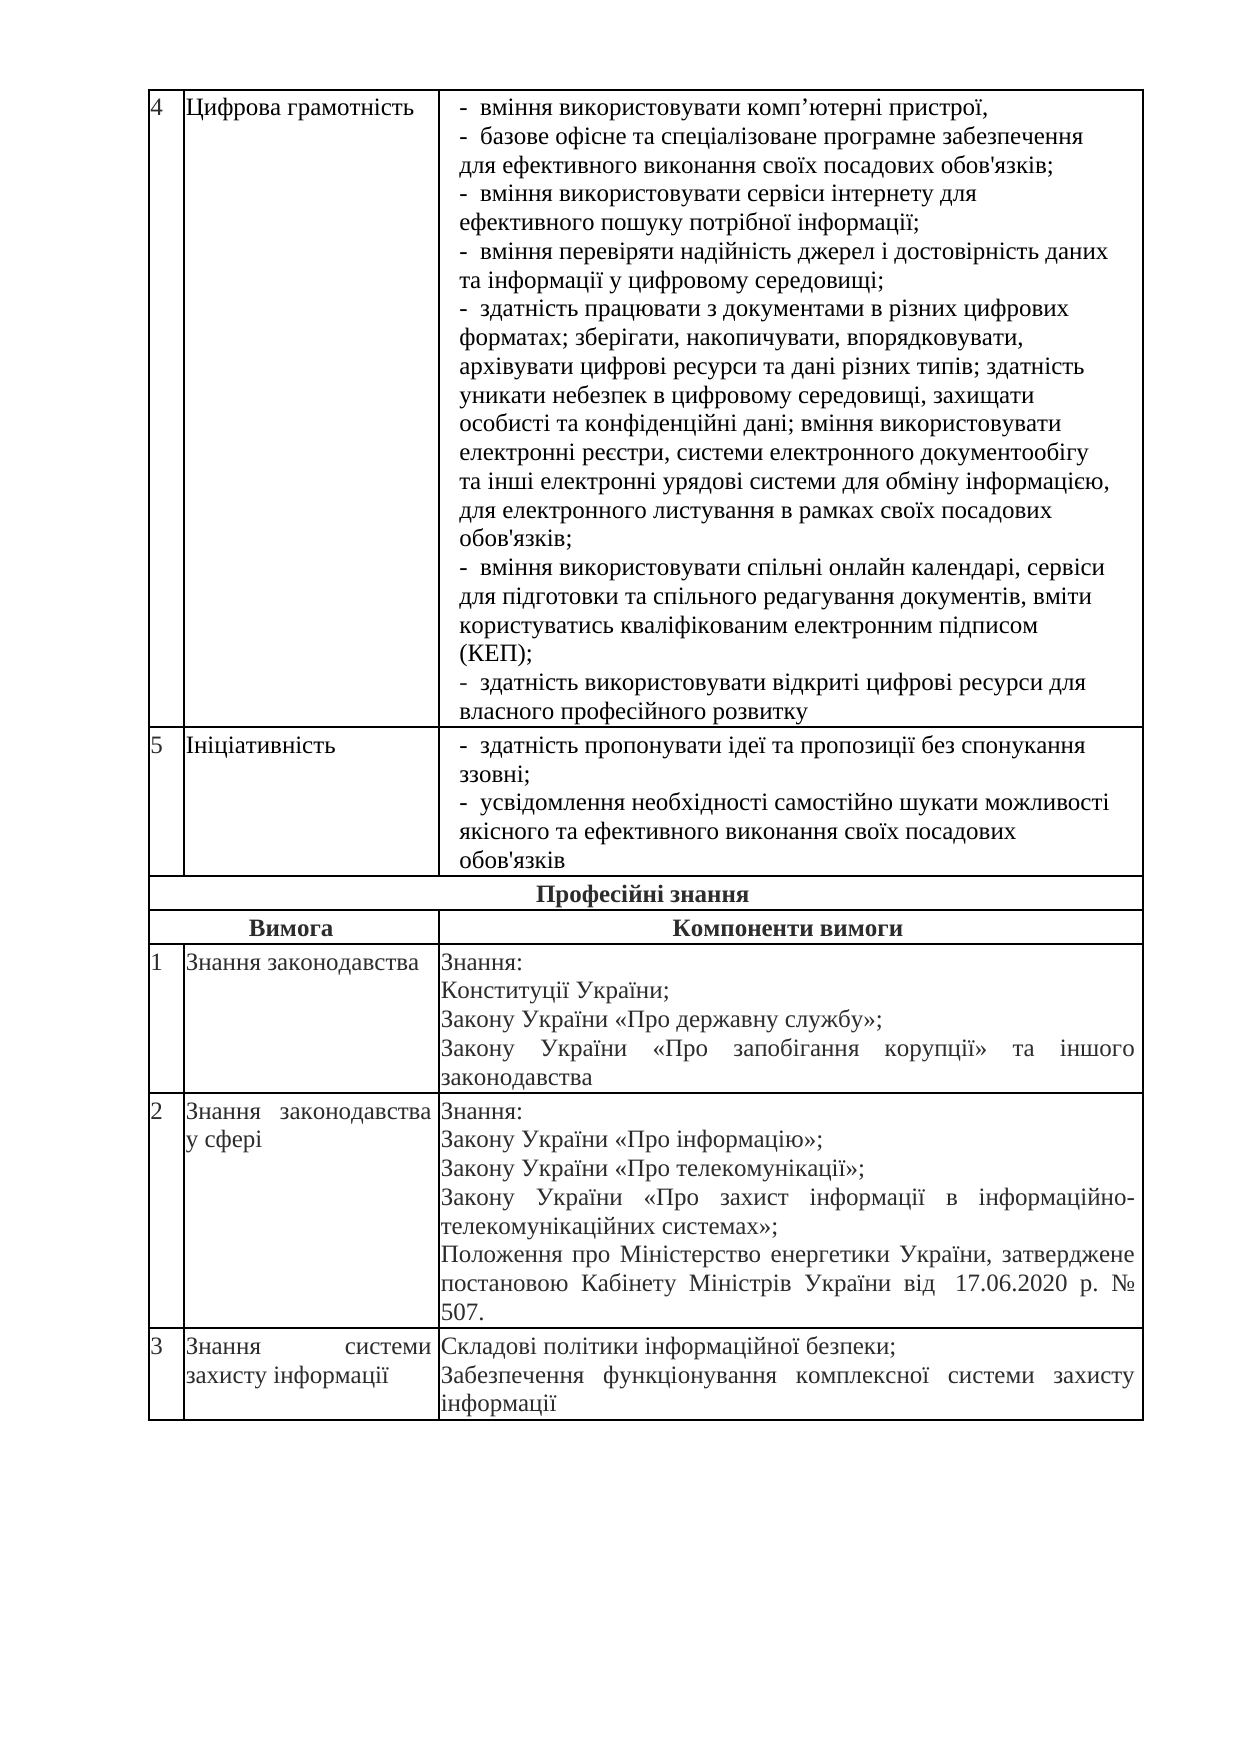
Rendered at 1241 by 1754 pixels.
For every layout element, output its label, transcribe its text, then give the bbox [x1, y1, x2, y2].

table_cell Складові політики інформаційної безпеки; Забезпечення функціонування комплексної системи захисту інформації [440, 1329, 1142, 1419]
table_cell 2 [150, 1094, 183, 1327]
table_cell Знання: Конституції України; Закону України «Про державну службу»; Закону України «Про запобігання корупції» та іншого законодавства [440, 945, 1142, 1092]
table_cell 4 [150, 91, 183, 726]
table_cell Знання системи захисту інформації [185, 1329, 438, 1419]
table_cell Знання: Закону України «Про інформацію»; Закону України «Про телекомунікації»; Закону України «Про захист інформації в інформаційно-телекомунікаційних системах»; Положення про Міністерство енергетики України, затверджене постановою Кабінету Міністрів України від 17.06.2020 р. № 507. [440, 1094, 1142, 1327]
table_cell Компоненти вимоги [440, 911, 1142, 943]
table_cell Професійні знання [150, 877, 1142, 909]
table_cell 1 [150, 945, 183, 1092]
table_cell Знання законодавства у сфері [185, 1094, 438, 1327]
table_cell 3 [150, 1329, 183, 1419]
table_cell Знання законодавства [185, 945, 438, 1092]
table_cell 5 [150, 728, 183, 875]
table_cell Вимога [150, 911, 438, 943]
table_cell Ініціативність [185, 728, 438, 875]
table_cell Цифрова грамотність [185, 91, 438, 726]
table_cell - здатність пропонувати ідеї та пропозиції без спонукання ззовні; - усвідомлення необхідності самостійно шукати можливості якісного та ефективного виконання своїх посадових обов'язків [440, 728, 1142, 875]
table_cell - вміння використовувати комп’ютерні пристрої, - базове офісне та спеціалізоване програмне забезпечення для ефективного виконання своїх посадових обов'язків; - вміння використовувати сервіси інтернету для ефективного пошуку потрібної інформації; - вміння перевіряти надійність джерел і достовірність даних та інформації у цифровому середовищі; - здатність працювати з документами в різних цифрових форматах; зберігати, накопичувати, впорядковувати, архівувати цифрові ресурси та дані різних типів; здатність уникати небезпек в цифровому середовищі, захищати особисті та конфіденційні дані; вміння використовувати електронні реєстри, системи електронного документообігу та інші електронні урядові системи для обміну інформацією, для електронного листування в рамках своїх посадових обов'язків; - вміння використовувати спільні онлайн календарі, сервіси для підготовки та спільного редагування документів, вміти користуватись кваліфікованим електронним підписом (КЕП); - здатність використовувати відкриті цифрові ресурси для власного професійного розвитку [440, 91, 1142, 726]
